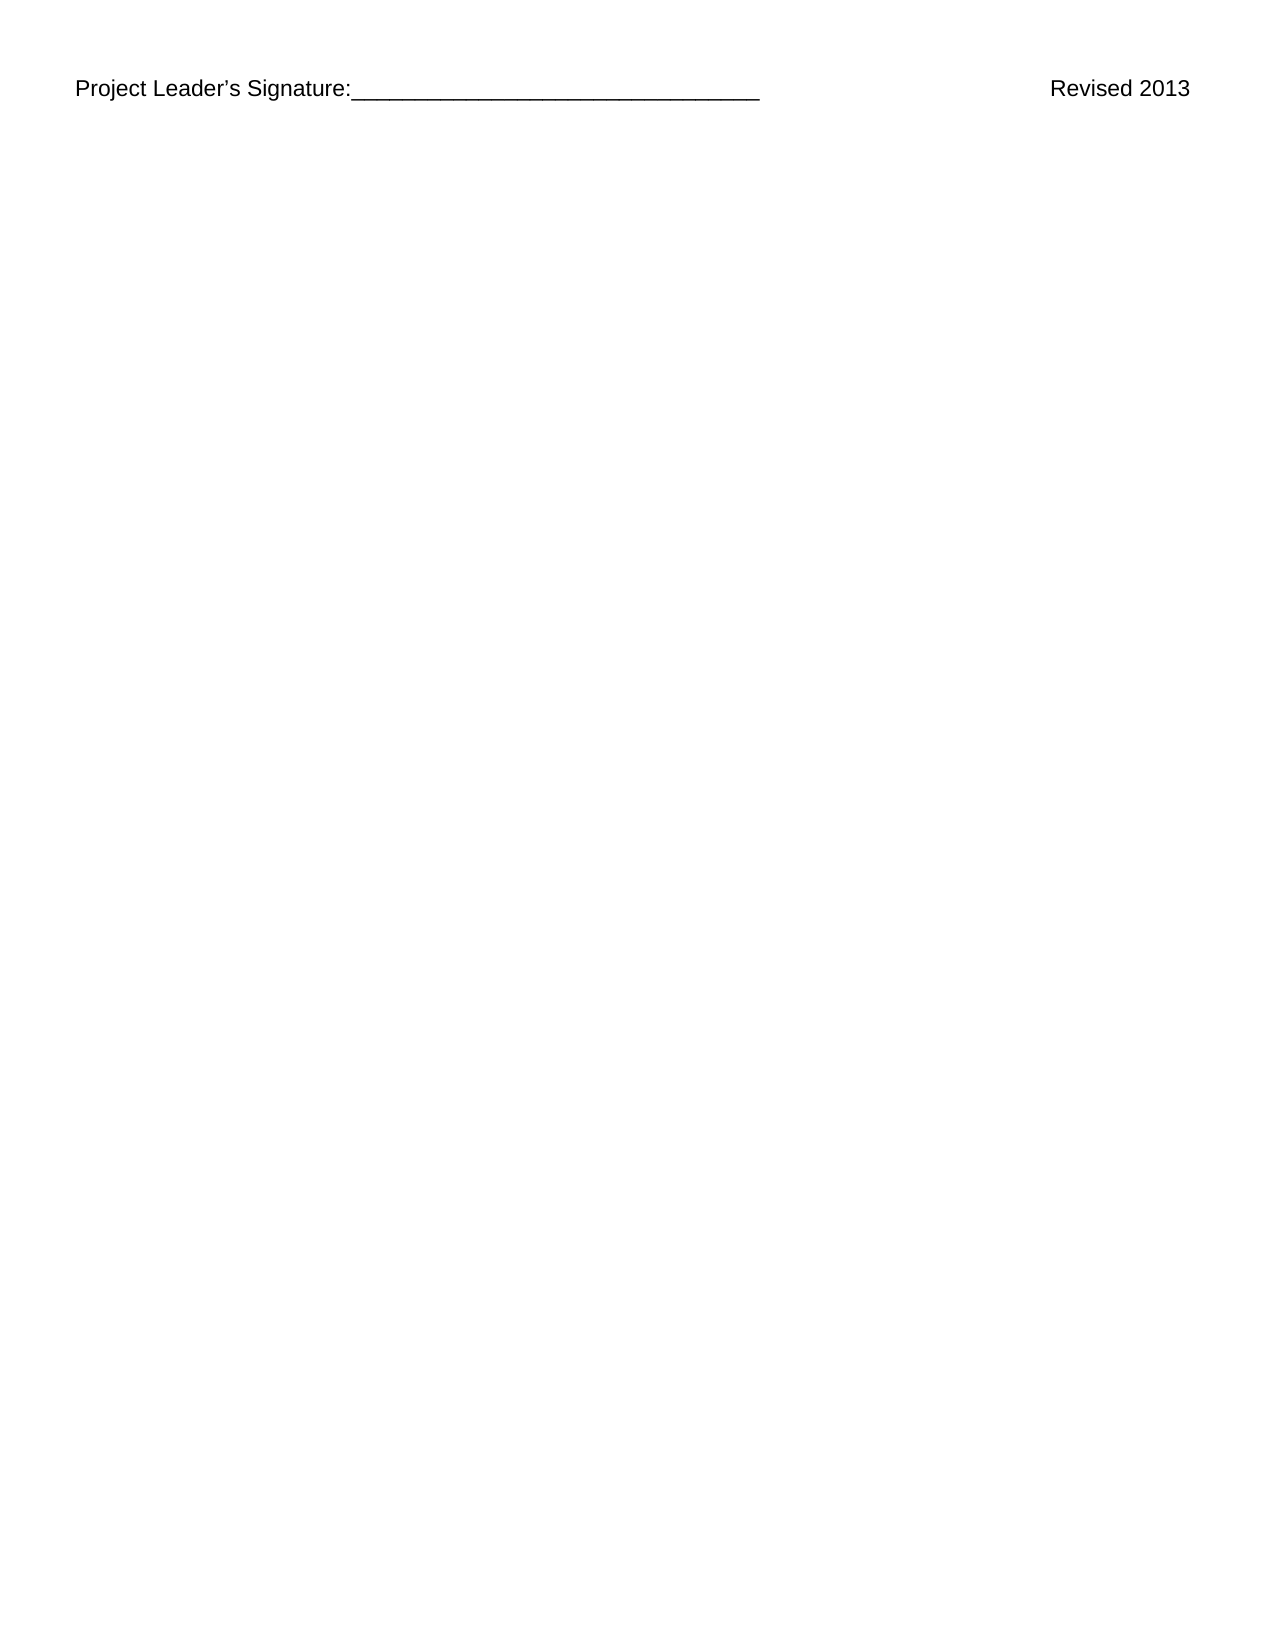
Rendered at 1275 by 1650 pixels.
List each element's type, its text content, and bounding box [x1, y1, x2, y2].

text Project Leader’s Signature:________________________________ Revised 2013 [75, 75, 1200, 101]
